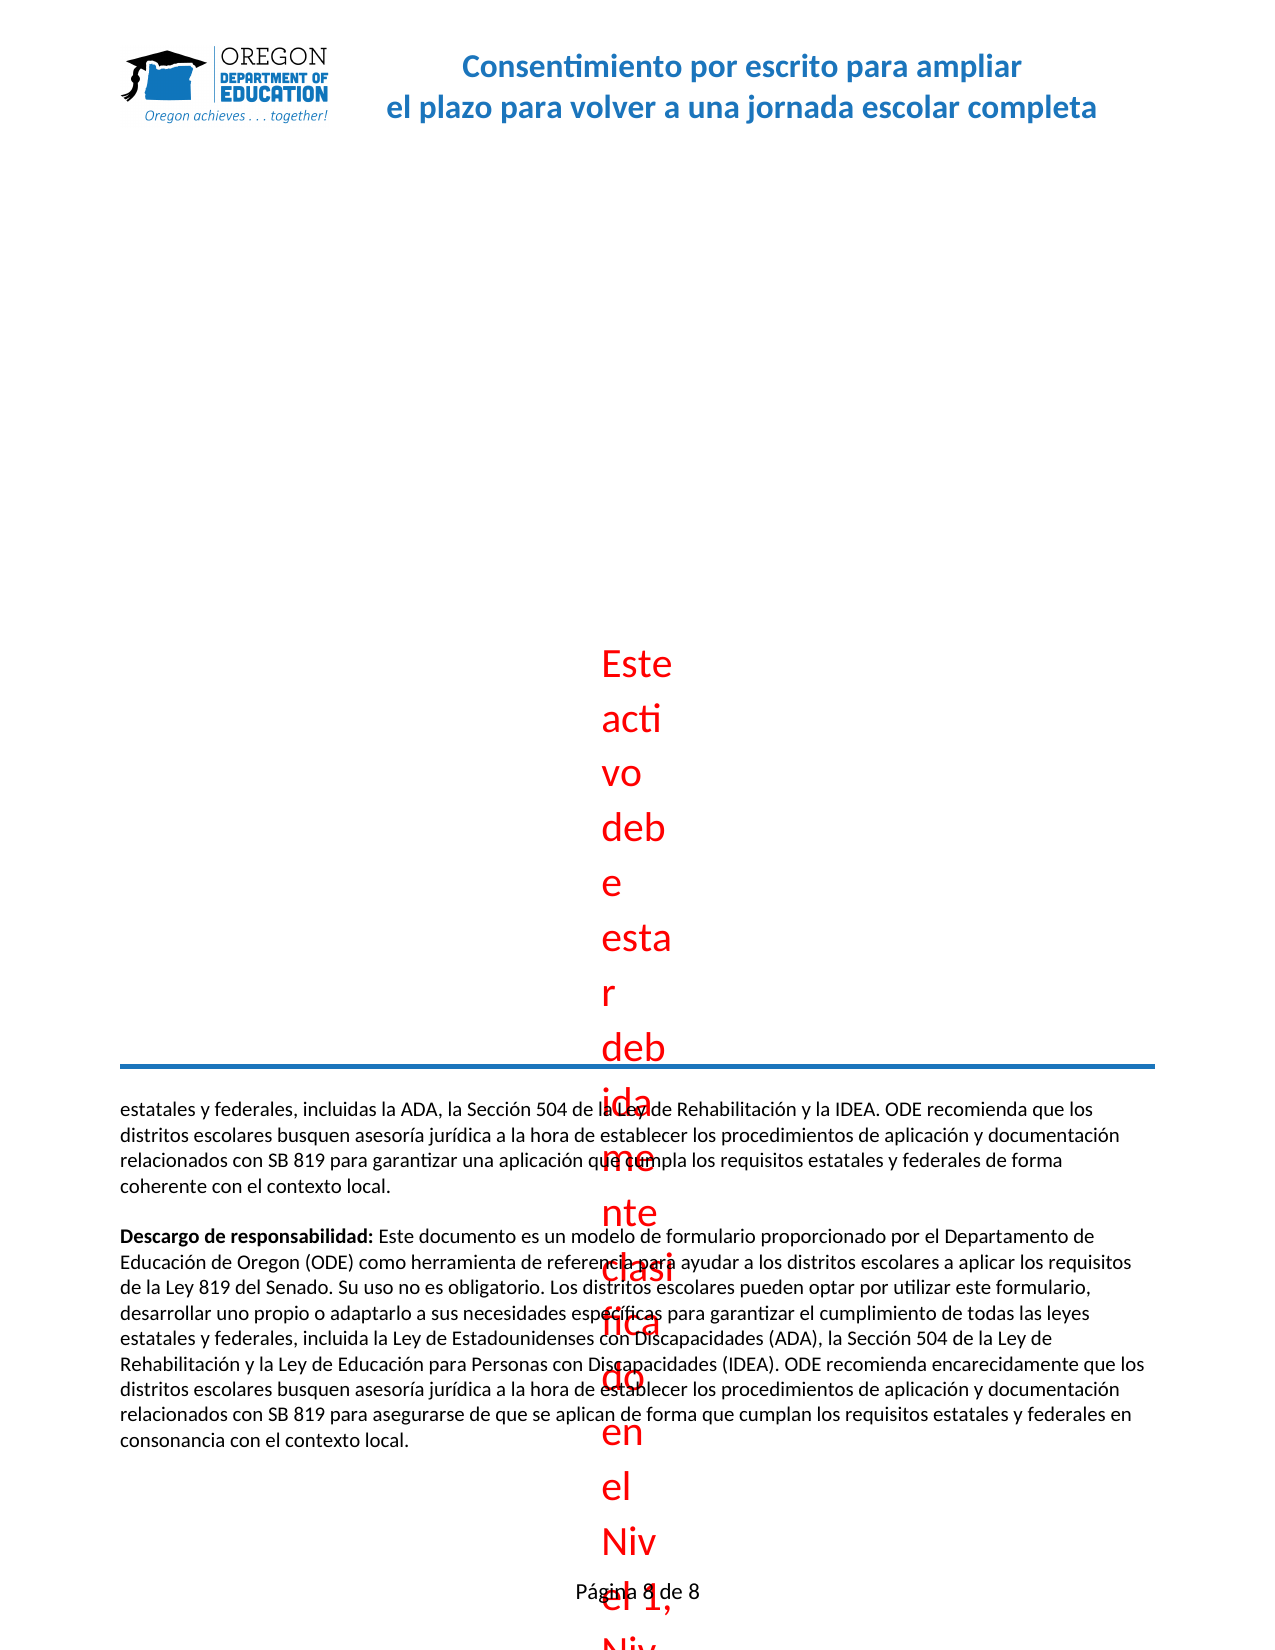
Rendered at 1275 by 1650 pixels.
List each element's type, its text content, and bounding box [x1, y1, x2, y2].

text Descargo de responsabilidad: Este documento es un modelo de formulario proporcionado por el Departamento de Educación de Oregon (ODE) como herramienta de referencia para ayudar a los distritos escolares a aplicar los requisitos de la Ley 819 del Senado. Su uso no es obligatorio. Los distritos escolares pueden optar por utilizar este formulario, desarrollar uno propio o adaptarlo a sus necesidades específicas para garantizar el cumplimiento de todas las leyes estatales y federales, incluida la Ley de Estadounidenses con Discapacidades (ADA), la Sección 504 de la Ley de Rehabilitación y la Ley de Educación para Personas con Discapacidades (IDEA). ODE recomienda encarecidamente que los distritos escolares busquen asesoría jurídica a la hora de establecer los procedimientos de aplicación y documentación relacionados con SB 819 para asegurarse de que se aplican de forma que cumplan los requisitos estatales y federales en consonancia con el contexto local. [120, 1224, 1155, 1452]
text Recuerde que se trata de un formulario de muestra proporcionado por ODE como referencia. Los distritos escolares pueden utilizar este formulario o desarrollar uno propio que permita al distrito cumplir los requisitos de todas las leyes estatales y federales, incluidas la ADA, la Sección 504 de la Ley de Rehabilitación y la IDEA. ODE recomienda que los distritos escolares busquen asesoría jurídica a la hora de establecer los procedimientos de aplicación y documentación relacionados con SB 819 para garantizar una aplicación que cumpla los requisitos estatales y federales de forma coherente con el contexto local. [120, 1097, 1155, 1198]
picture [120, 45, 330, 128]
